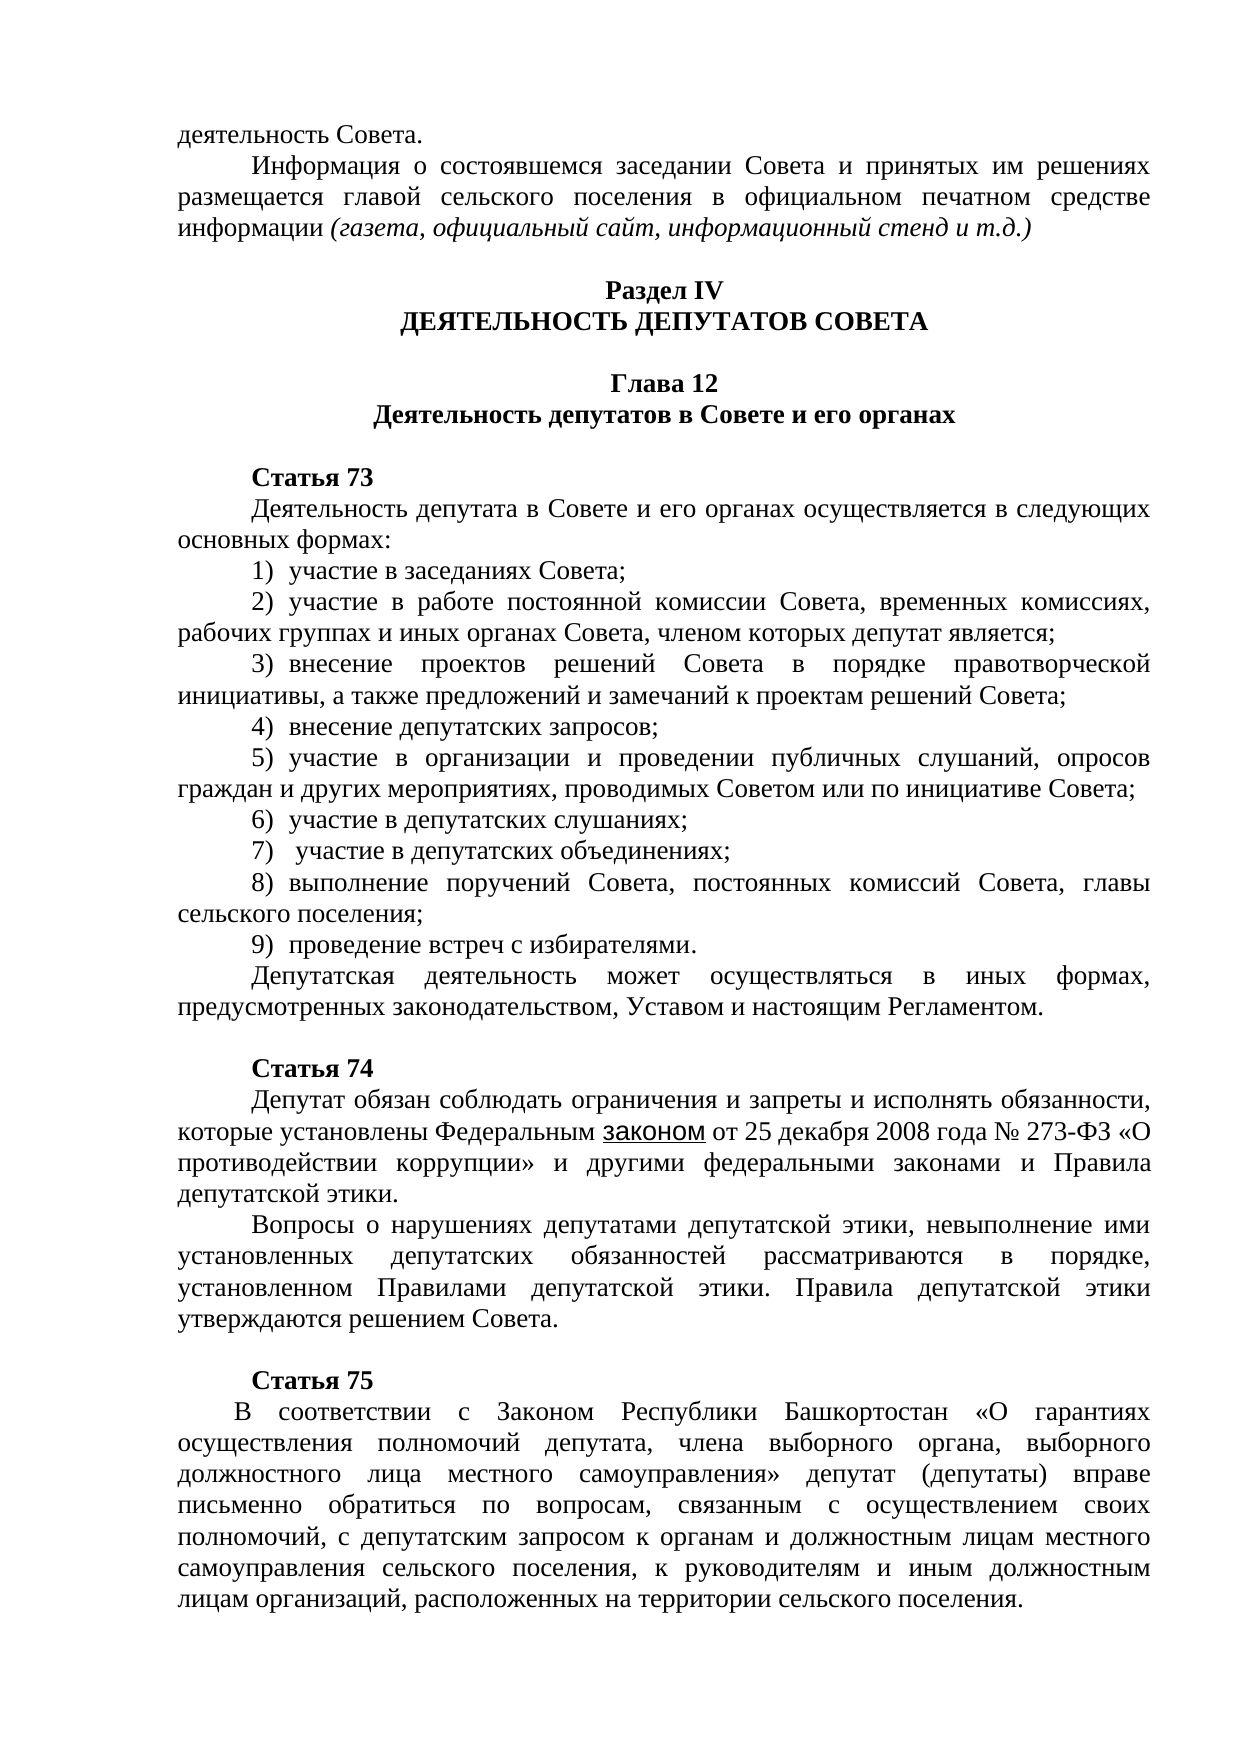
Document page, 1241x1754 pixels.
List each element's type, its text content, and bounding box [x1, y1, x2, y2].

text Вопросы о нарушениях депутатами депутатской этики, невыполнение ими установленных депутатских обязанностей рассматриваются в порядке, установленном Правилами депутатской этики. Правила депутатской этики утверждаются решением Совета. [177, 1208, 1152, 1333]
list участие в депутатских объединениях; [251, 834, 1152, 866]
list проведение встреч с избирателями. [251, 928, 1152, 959]
text Депутат обязан соблюдать ограничения и запреты и исполнять обязанности, которые установлены Федеральным законом от 25 декабря 2008 года № 273-ФЗ «О противодействии коррупции» и другими федеральными законами и Правила депутатской этики. [177, 1084, 1152, 1208]
list выполнение поручений Совета, постоянных комиссий Совета, главы сельского поселения; [177, 866, 1152, 928]
subtitle Глава 12 [177, 367, 1152, 398]
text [177, 118, 1152, 149]
text Депутатская деятельность может осуществляться в иных формах, предусмотренных законодательством, Уставом и настоящим Регламентом. [177, 959, 1152, 1021]
subtitle Раздел IV [177, 274, 1152, 305]
text Статья 74 [177, 1052, 1152, 1084]
list внесение депутатских запросов; [177, 710, 1152, 741]
text Статья 75 [177, 1364, 1152, 1395]
text Деятельность депутата в Совете и его органах осуществляется в следующих основных формах: [177, 492, 1152, 554]
list участие в депутатских слушаниях; [177, 803, 1152, 834]
text В соответствии с Законом Республики Башкортостан «О гарантиях осуществления полномочий депутата, члена выборного органа, выборного должностного лица местного самоуправления» депутат (депутаты) вправе письменно обратиться по вопросам, связанным с осуществлением своих полномочий, с депутатским запросом к органам и должностным лицам местного самоуправления сельского поселения, к руководителям и иным должностным лицам организаций, расположенных на территории сельского поселения. [177, 1395, 1152, 1613]
text Статья 73 [177, 461, 1152, 492]
list участие в организации и проведении публичных слушаний, опросов граждан и других мероприятиях, проводимых Советом или по инициативе Совета; [177, 741, 1152, 803]
list участие в работе постоянной комиссии Совета, временных комиссиях, рабочих группах и иных органах Совета, членом которых депутат является; [177, 585, 1152, 648]
subtitle Деятельность депутатов в Совете и его органах [177, 398, 1152, 429]
subtitle ДЕЯТЕЛЬНОСТЬ ДЕПУТАТОВ СОВЕТА [177, 305, 1152, 336]
text Информация о состоявшемся заседании Совета и принятых им решениях размещается главой сельского поселения в официальном печатном средстве информации (газета, официальный сайт, информационный стенд и т.д.) [177, 149, 1152, 243]
list участие в заседаниях Совета; [251, 554, 1152, 585]
list внесение проектов решений Совета в порядке правотворческой инициативы, а также предложений и замечаний к проектам решений Совета; [177, 648, 1152, 710]
